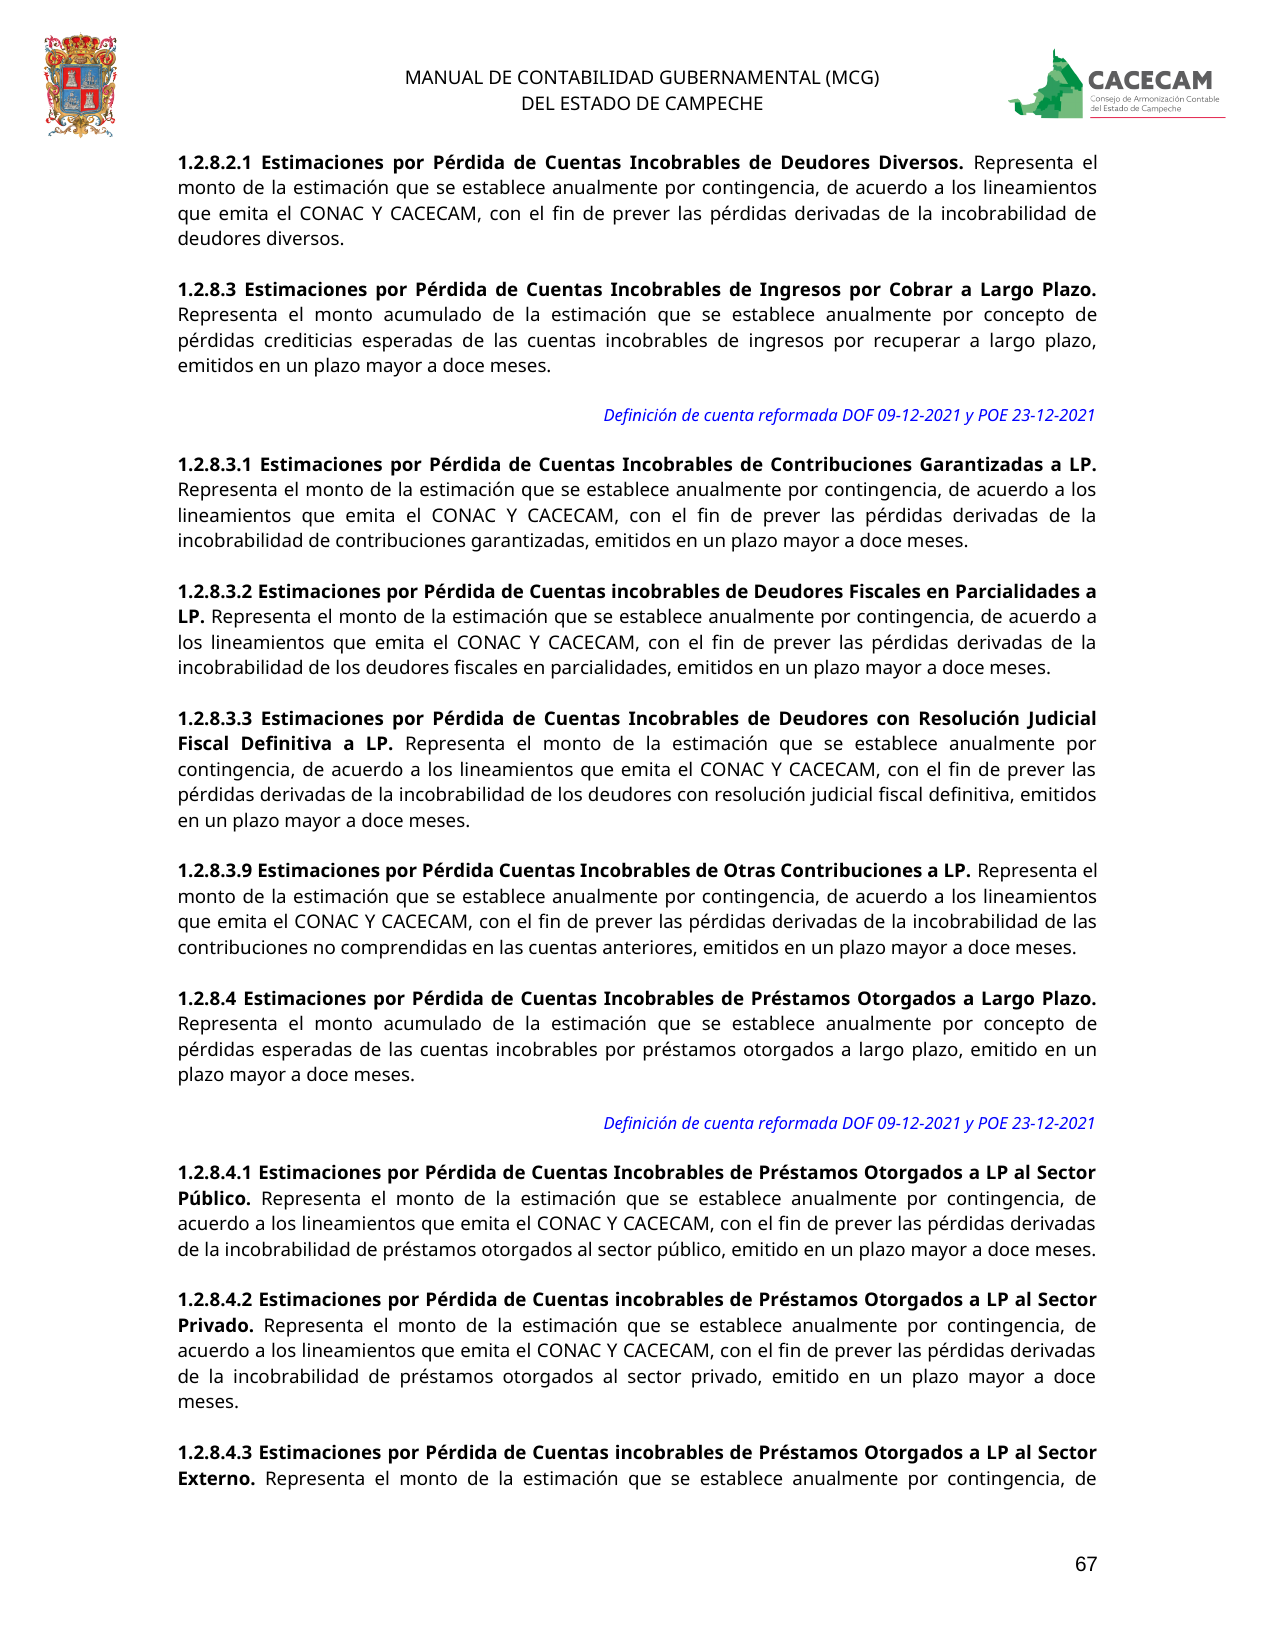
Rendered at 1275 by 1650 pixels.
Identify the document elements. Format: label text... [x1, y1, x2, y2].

text 1.2.8.3 Estimaciones por Pérdida de Cuentas Incobrables de Ingresos por Cobrar a Largo Plazo. Representa el monto acumulado de la estimación que se establece anualmente por concepto de pérdidas crediticias esperadas de las cuentas incobrables de ingresos por recuperar a largo plazo, emitidos en un plazo mayor a doce meses. [177, 276, 1098, 378]
text 1.2.8.3.9 Estimaciones por Pérdida Cuentas Incobrables de Otras Contribuciones a LP. Representa el monto de la estimación que se establece anualmente por contingencia, de acuerdo a los lineamientos que emita el CONAC Y CACECAM, con el fin de prever las pérdidas derivadas de la incobrabilidad de las contribuciones no comprendidas en las cuentas anteriores, emitidos en un plazo mayor a doce meses. [177, 858, 1098, 960]
text 1.2.8.2.1 Estimaciones por Pérdida de Cuentas Incobrables de Deudores Diversos. Representa el monto de la estimación que se establece anualmente por contingencia, de acuerdo a los lineamientos que emita el CONAC Y CACECAM, con el fin de prever las pérdidas derivadas de la incobrabilidad de deudores diversos. [177, 136, 1098, 251]
text 1.2.8.4 Estimaciones por Pérdida de Cuentas Incobrables de Préstamos Otorgados a Largo Plazo. Representa el monto acumulado de la estimación que se establece anualmente por concepto de pérdidas esperadas de las cuentas incobrables por préstamos otorgados a largo plazo, emitido en un plazo mayor a doce meses. [177, 985, 1098, 1087]
text Definición de cuenta reformada DOF 09-12-2021 y POE 23-12-2021 [177, 403, 1098, 426]
text 1.2.8.4.2 Estimaciones por Pérdida de Cuentas incobrables de Préstamos Otorgados a LP al Sector Privado. Representa el monto de la estimación que se establece anualmente por contingencia, de acuerdo a los lineamientos que emita el CONAC Y CACECAM, con el fin de prever las pérdidas derivadas de la incobrabilidad de préstamos otorgados al sector privado, emitido en un plazo mayor a doce meses. [177, 1287, 1098, 1414]
text 1.2.8.3.2 Estimaciones por Pérdida de Cuentas incobrables de Deudores Fiscales en Parcialidades a LP. Representa el monto de la estimación que se establece anualmente por contingencia, de acuerdo a los lineamientos que emita el CONAC Y CACECAM, con el fin de prever las pérdidas derivadas de la incobrabilidad de los deudores fiscales en parcialidades, emitidos en un plazo mayor a doce meses. [177, 578, 1098, 680]
text 1.2.8.3.1 Estimaciones por Pérdida de Cuentas Incobrables de Contribuciones Garantizadas a LP. Representa el monto de la estimación que se establece anualmente por contingencia, de acuerdo a los lineamientos que emita el CONAC Y CACECAM, con el fin de prever las pérdidas derivadas de la incobrabilidad de contribuciones garantizadas, emitidos en un plazo mayor a doce meses. [177, 451, 1098, 553]
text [177, 1439, 1098, 1490]
picture [37, 26, 125, 145]
text 1.2.8.4.1 Estimaciones por Pérdida de Cuentas Incobrables de Préstamos Otorgados a LP al Sector Público. Representa el monto de la estimación que se establece anualmente por contingencia, de acuerdo a los lineamientos que emita el CONAC Y CACECAM, con el fin de prever las pérdidas derivadas de la incobrabilidad de préstamos otorgados al sector público, emitido en un plazo mayor a doce meses. [177, 1159, 1098, 1262]
picture [1007, 43, 1227, 126]
text Definición de cuenta reformada DOF 09-12-2021 y POE 23-12-2021 [177, 1112, 1098, 1134]
text 1.2.8.3.3 Estimaciones por Pérdida de Cuentas Incobrables de Deudores con Resolución Judicial Fiscal Definitiva a LP. Representa el monto de la estimación que se establece anualmente por contingencia, de acuerdo a los lineamientos que emita el CONAC Y CACECAM, con el fin de prever las pérdidas derivadas de la incobrabilidad de los deudores con resolución judicial fiscal definitiva, emitidos en un plazo mayor a doce meses. [177, 705, 1098, 833]
